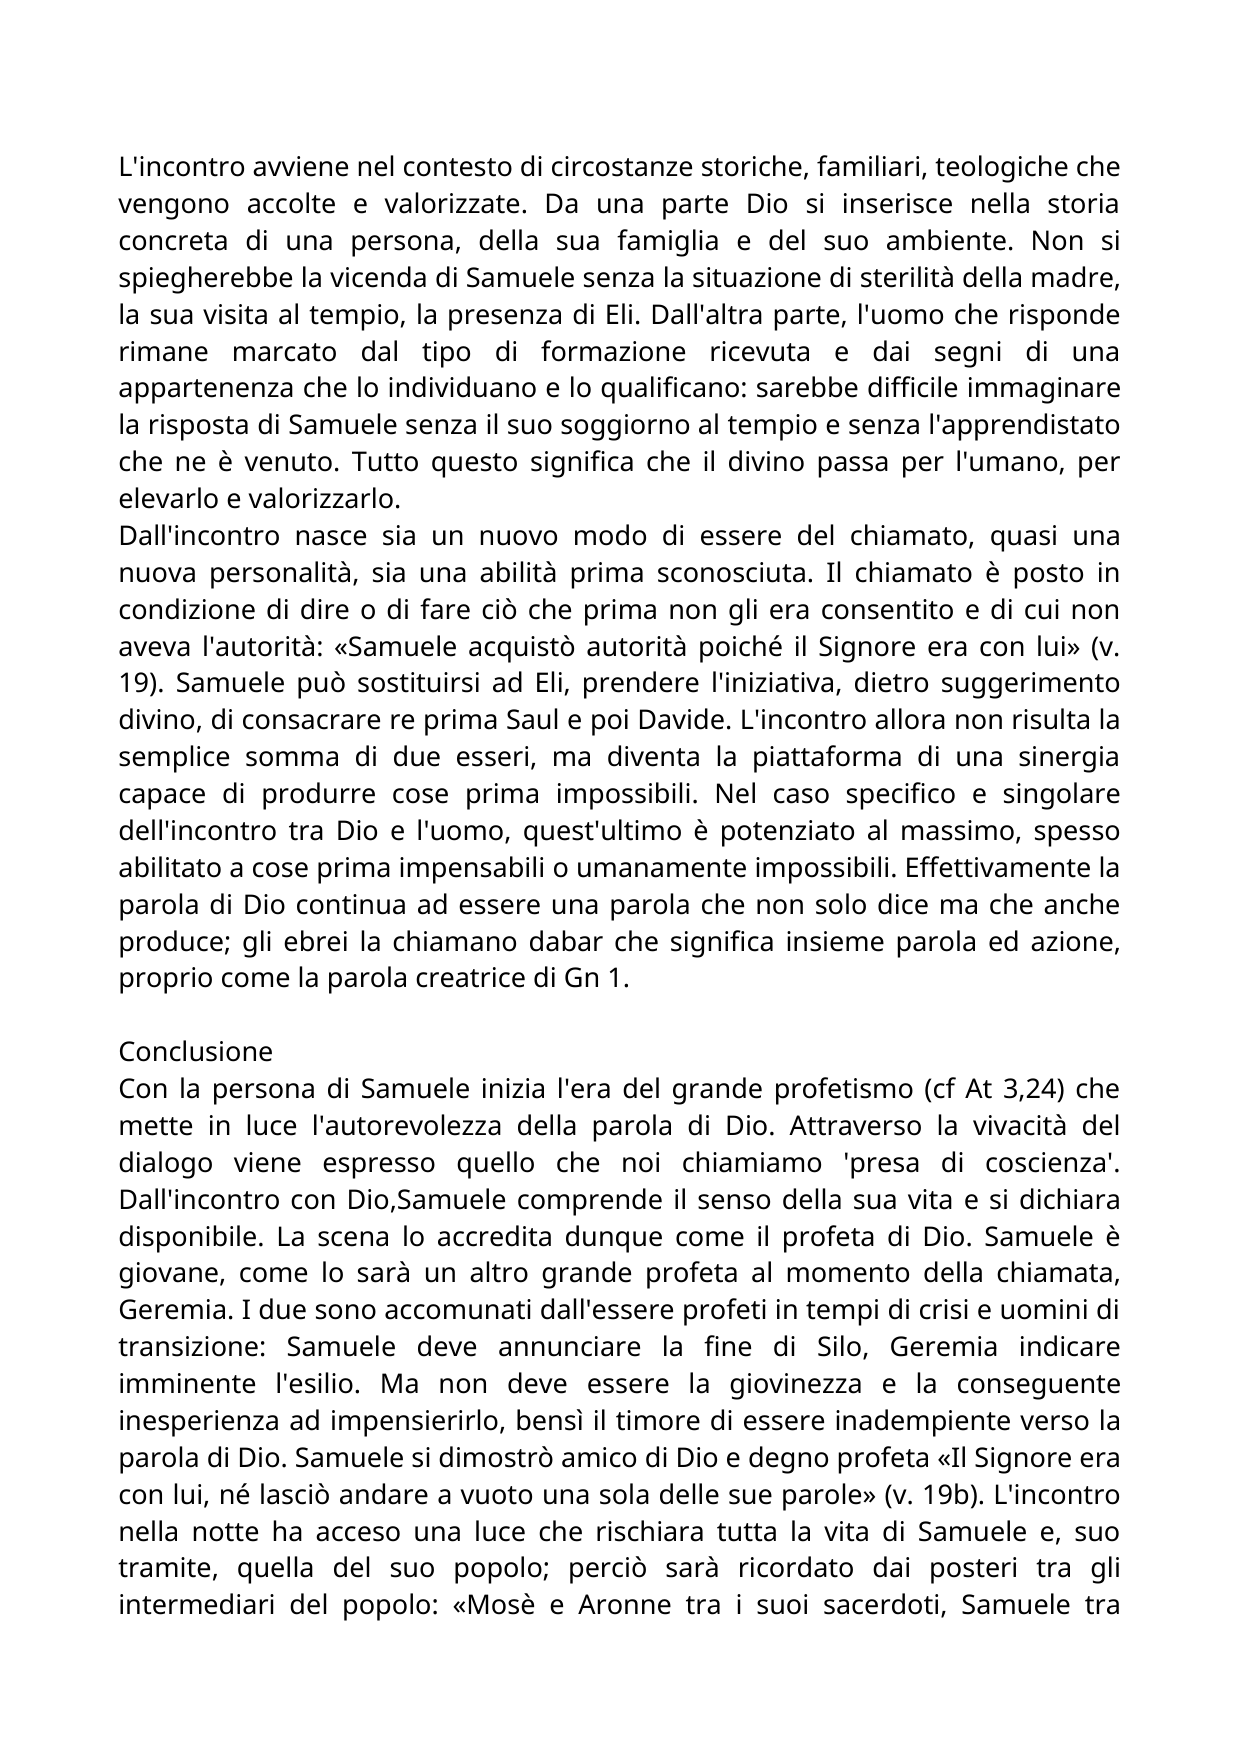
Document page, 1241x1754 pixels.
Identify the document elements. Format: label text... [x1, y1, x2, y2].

text Dall'incontro nasce sia un nuovo modo di essere del chiamato, quasi una nuova personalità, sia una abilità prima sconosciuta. Il chiamato è posto in condizione di dire o di fare ciò che prima non gli era consentito e di cui non aveva l'autorità: «Samuele acquistò autorità poiché il Signore era con lui» (v. 19). Samuele può sostituirsi ad Eli, prendere l'iniziativa, dietro suggerimento divino, di consacrare re prima Saul e poi Davide. L'incontro allora non risulta la semplice somma di due esseri, ma diventa la piattaforma di una sinergia capace di produrre cose prima impossibili. Nel caso specifico e singolare dell'incontro tra Dio e l'uomo, quest'ultimo è potenziato al massimo, spesso abilitato a cose prima impensabili o umanamente impossibili. Effettivamente la parola di Dio continua ad essere una parola che non solo dice ma che anche produce; gli ebrei la chiamano dabar che significa insieme parola ed azione, proprio come la parola creatrice di Gn 1. [118, 516, 1122, 996]
text L'incontro avviene nel contesto di circostanze storiche, familiari, teologiche che vengono accolte e valorizzate. Da una parte Dio si inserisce nella storia concreta di una persona, della sua famiglia e del suo ambiente. Non si spiegherebbe la vicenda di Samuele senza la situazione di sterilità della madre, la sua visita al tempio, la presenza di Eli. Dall'altra parte, l'uomo che risponde rimane marcato dal tipo di formazione ricevuta e dai segni di una appartenenza che lo individuano e lo qualificano: sarebbe difficile immaginare la risposta di Samuele senza il suo soggiorno al tempio e senza l'apprendistato che ne è venuto. Tutto questo significa che il divino passa per l'umano, per elevarlo e valorizzarlo. [118, 148, 1122, 516]
text Conclusione [118, 1033, 1122, 1069]
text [118, 1069, 1122, 1623]
